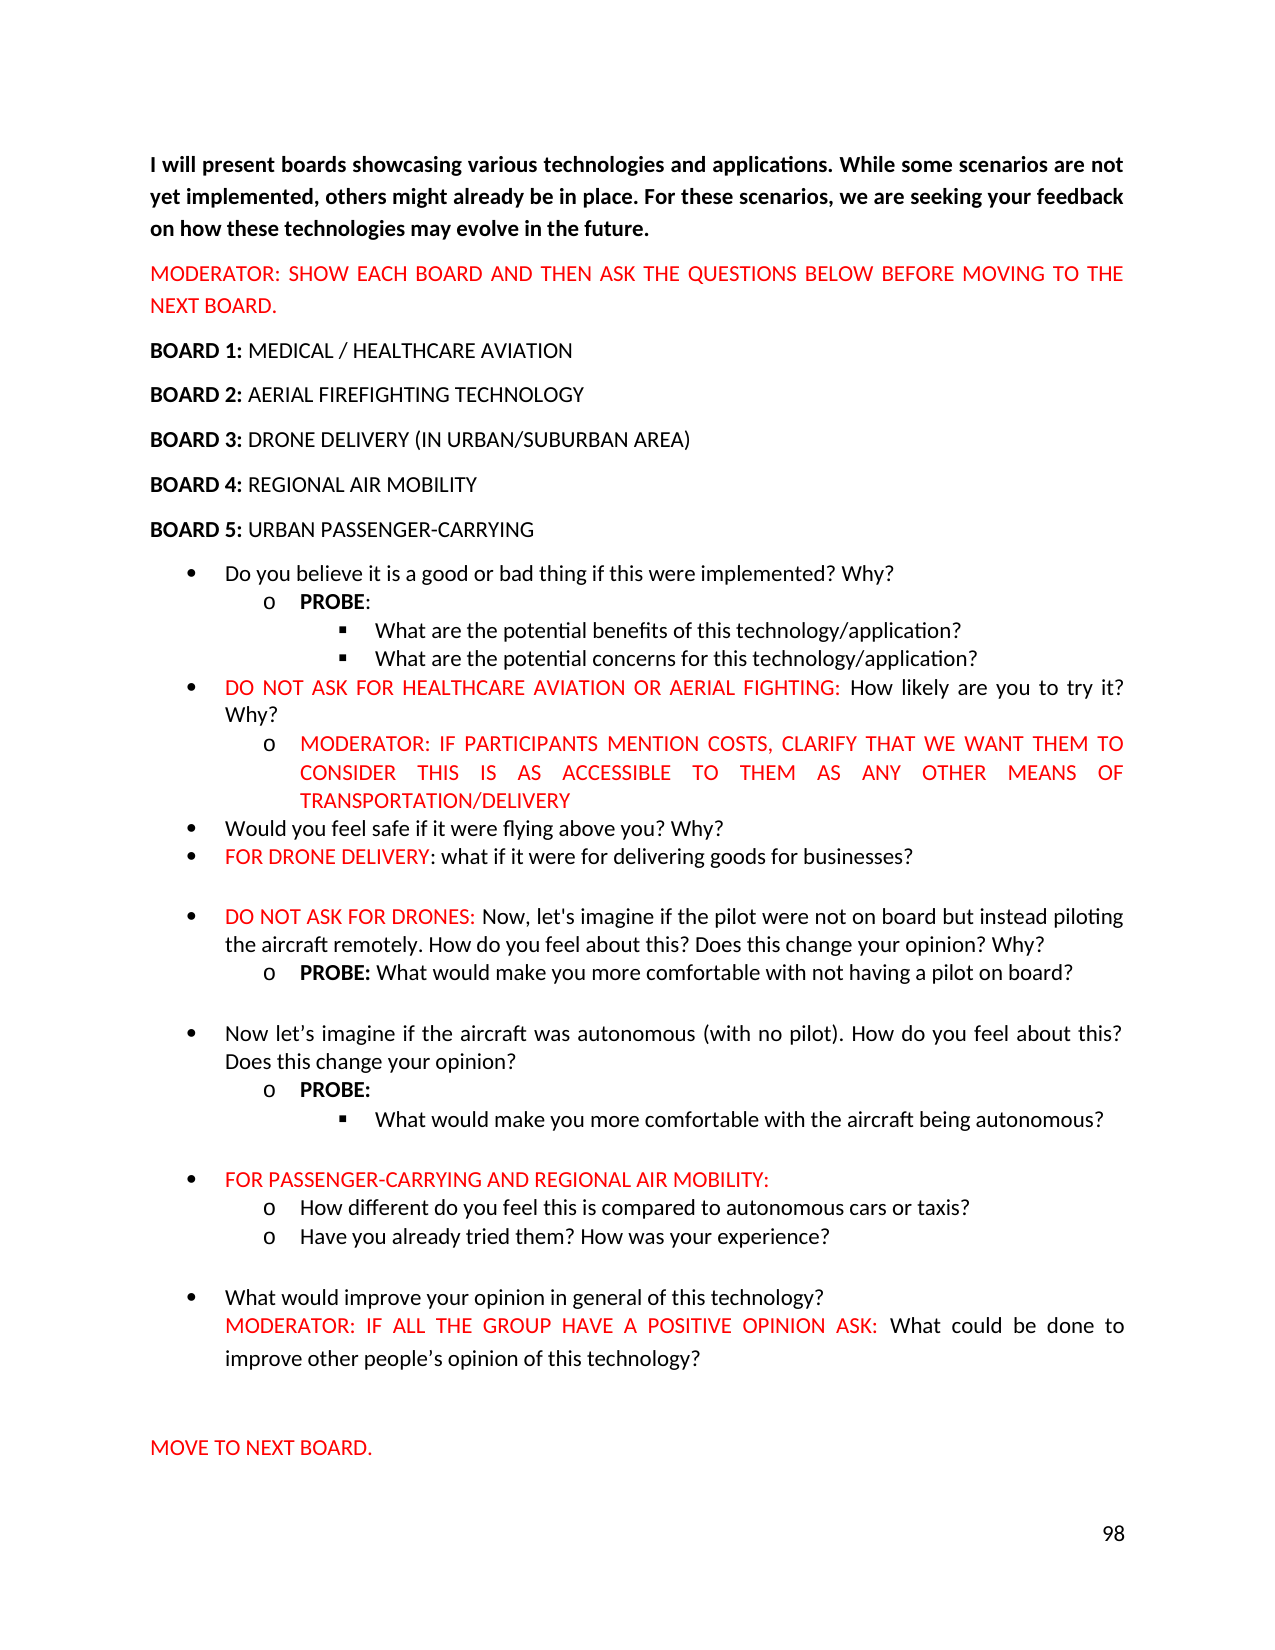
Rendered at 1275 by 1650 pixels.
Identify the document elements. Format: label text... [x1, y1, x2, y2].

text MODERATOR: SHOW EACH BOARD AND THEN ASK THE QUESTIONS BELOW BEFORE MOVING TO THE NEXT BOARD. [150, 259, 1125, 319]
list Do you believe it is a good or bad thing if this were implemented? Why? [187, 559, 1125, 587]
text I will present boards showcasing various technologies and applications. While some scenarios are not yet implemented, others might already be in place. For these scenarios, we are seeking your feedback on how these technologies may evolve in the future. [150, 150, 1125, 242]
list Have you already tried them? How was your experience? [262, 1222, 1125, 1251]
text BOARD 3: DRONE DELIVERY (IN URBAN/SUBURBAN AREA) [150, 425, 1125, 453]
list MODERATOR: IF ALL THE GROUP HAVE A POSITIVE OPINION ASK: What could be done to improve other people’s opinion of this technology? [225, 1311, 1125, 1372]
list PROBE: What would make you more comfortable with not having a pilot on board? [262, 958, 1125, 987]
list Now let’s imagine if the aircraft was autonomous (with no pilot). How do you feel about this? Does this change your opinion? [187, 1019, 1125, 1076]
list PROBE: [262, 587, 1125, 617]
list MODERATOR: IF PARTICIPANTS MENTION COSTS, CLARIFY THAT WE WANT THEM TO CONSIDER THIS IS AS ACCESSIBLE TO THEM AS ANY OTHER MEANS OF TRANSPORTATION/DELIVERY [262, 729, 1125, 814]
text BOARD 4: REGIONAL AIR MOBILITY [150, 470, 1125, 498]
list What would make you more comfortable with the aircraft being autonomous? [337, 1105, 1125, 1133]
list What are the potential concerns for this technology/application? [337, 644, 1125, 673]
list Would you feel safe if it were flying above you? Why? [187, 814, 1125, 842]
list How different do you feel this is compared to autonomous cars or taxis? [262, 1193, 1125, 1222]
list FOR DRONE DELIVERY: what if it were for delivering goods for businesses? [187, 842, 1125, 870]
list What would improve your opinion in general of this technology? [187, 1283, 1125, 1311]
text BOARD 5: URBAN PASSENGER-CARRYING [150, 515, 1125, 543]
text MOVE TO NEXT BOARD. [150, 1433, 1125, 1461]
list DO NOT ASK FOR HEALTHCARE AVIATION OR AERIAL FIGHTING: How likely are you to try it? Why? [187, 673, 1125, 729]
list DO NOT ASK FOR DRONES: Now, let's imagine if the pilot were not on board but instead piloting the aircraft remotely. How do you feel about this? Does this change your opinion? Why? [187, 902, 1125, 958]
list PROBE: [262, 1076, 1125, 1105]
text BOARD 1: MEDICAL / HEALTHCARE AVIATION [150, 336, 1125, 364]
text BOARD 2: AERIAL FIREFIGHTING TECHNOLOGY [150, 381, 1125, 409]
list What are the potential benefits of this technology/application? [337, 617, 1125, 644]
list FOR PASSENGER-CARRYING AND REGIONAL AIR MOBILITY: [187, 1165, 1125, 1193]
